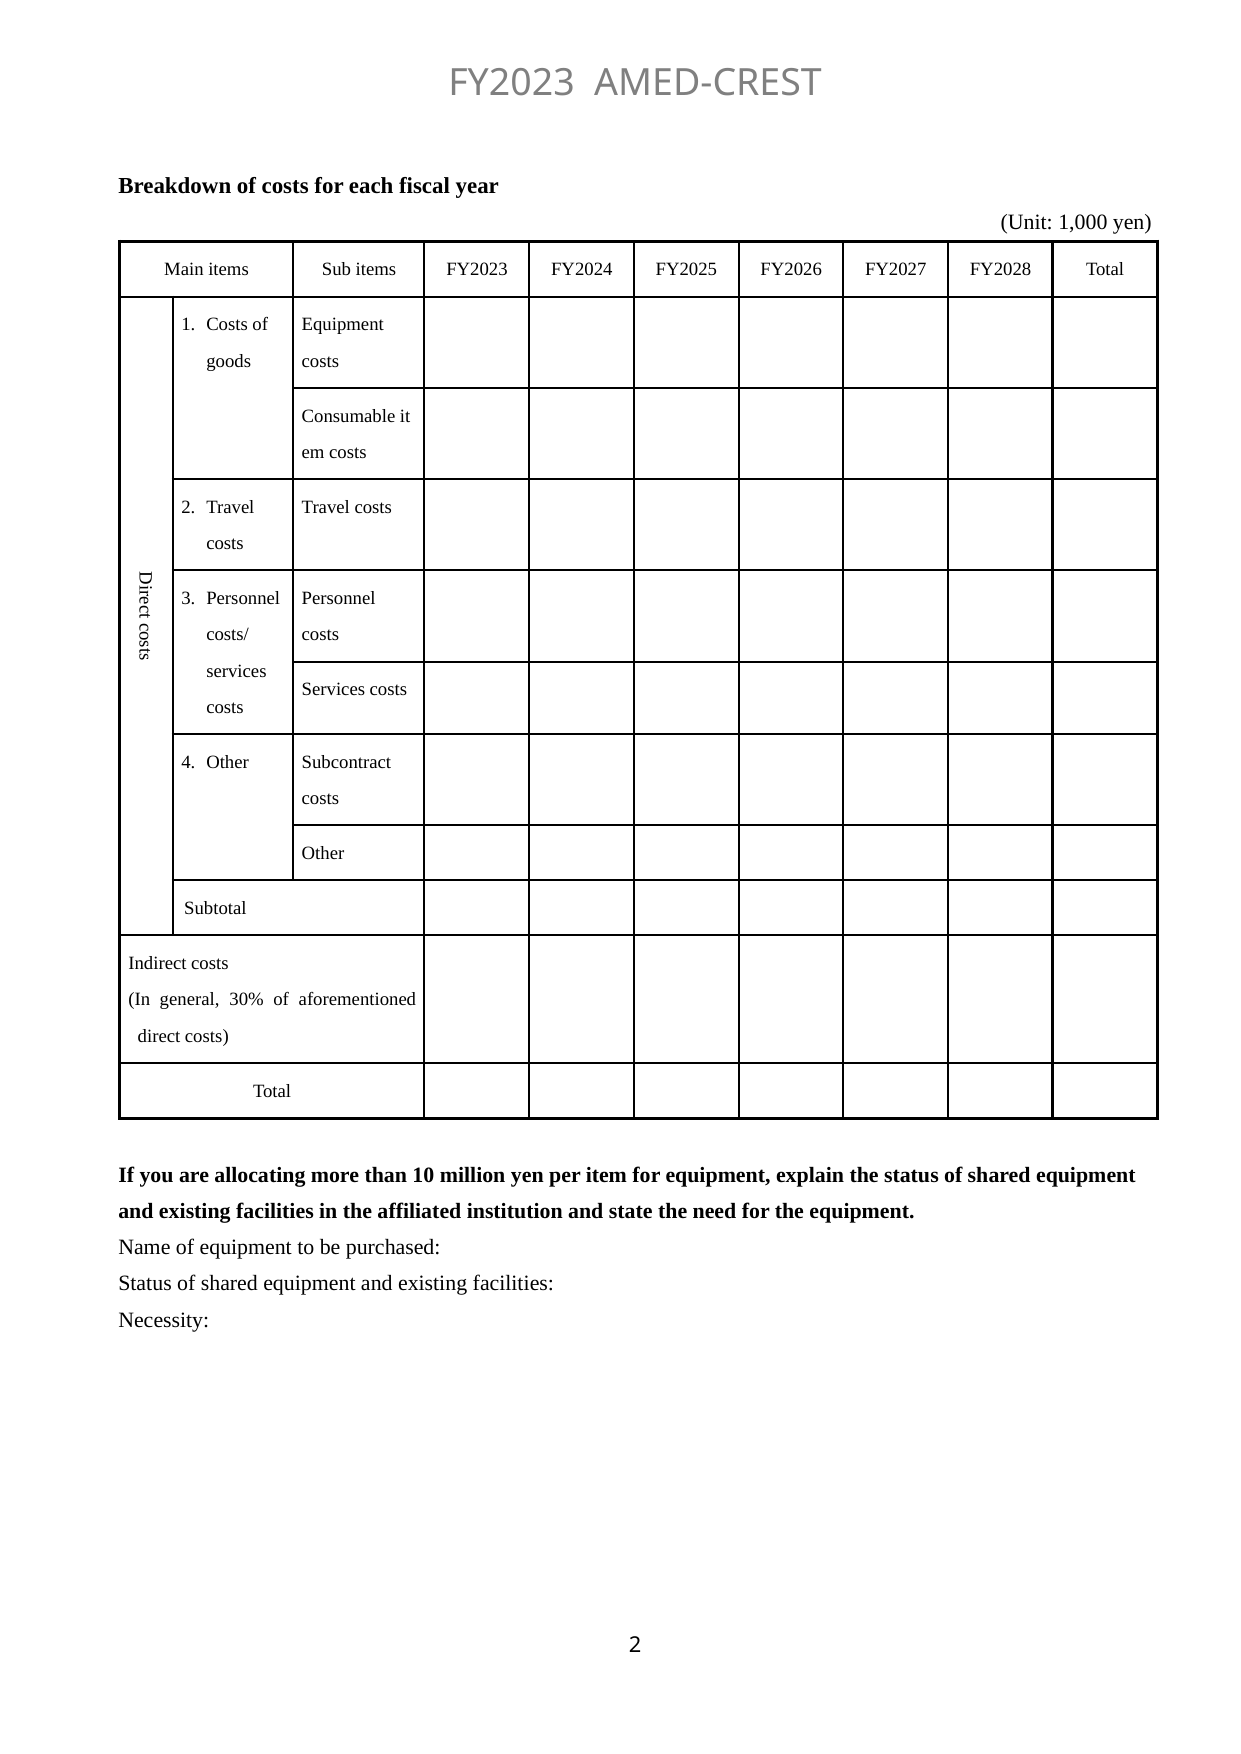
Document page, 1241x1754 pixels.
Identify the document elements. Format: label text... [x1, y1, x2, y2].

table_cell [635, 663, 738, 733]
table_cell [425, 298, 528, 387]
table_cell [740, 735, 842, 824]
table_cell [740, 663, 842, 733]
table_cell [844, 389, 947, 478]
table_cell Other [294, 826, 423, 879]
text (Unit: 1,000 yen) [118, 203, 1152, 239]
table_cell [530, 1064, 633, 1117]
table_cell [740, 881, 842, 934]
table_cell [530, 881, 633, 934]
table_cell [1054, 298, 1156, 387]
table_cell [740, 936, 842, 1062]
table_cell [425, 881, 528, 934]
table_header FY2023 [425, 243, 528, 296]
table_cell [425, 571, 528, 661]
table_cell [844, 826, 947, 879]
table_header FY2024 [530, 243, 633, 296]
table_cell [635, 826, 738, 879]
table_cell [425, 936, 528, 1062]
table_cell [844, 936, 947, 1062]
table_cell [949, 663, 1051, 733]
table_cell [949, 1064, 1051, 1117]
text Necessity: [118, 1301, 1152, 1337]
table_cell [1054, 480, 1156, 569]
table_cell [740, 298, 842, 387]
table_cell [425, 389, 528, 478]
table_cell Indirect costs (In general, 30% of aforementioned direct costs) [121, 936, 423, 1062]
table_cell [1054, 1064, 1156, 1117]
table_cell Costs of goods [174, 298, 292, 478]
text Breakdown of costs for each fiscal year [118, 167, 1152, 203]
table_cell Subcontract costs [294, 735, 423, 824]
table_cell [530, 936, 633, 1062]
table_cell [530, 663, 633, 733]
table_cell [1054, 826, 1156, 879]
table_cell [949, 571, 1051, 661]
table_header Main items [121, 243, 292, 296]
table_cell Travel costs [294, 480, 423, 569]
table_cell [844, 881, 947, 934]
table_header FY2027 [844, 243, 947, 296]
table_cell [844, 480, 947, 569]
table_cell [949, 735, 1051, 824]
table_cell [1054, 881, 1156, 934]
table_cell Subtotal [174, 881, 423, 934]
table_cell [949, 389, 1051, 478]
table_cell [740, 1064, 842, 1117]
table_cell [1054, 735, 1156, 824]
table_cell Personnel costs [294, 571, 423, 661]
table_cell [635, 936, 738, 1062]
table_cell [949, 298, 1051, 387]
table_cell [635, 389, 738, 478]
table_cell [635, 298, 738, 387]
table_cell [635, 1064, 738, 1117]
table_cell Total [121, 1064, 423, 1117]
table_cell [1054, 571, 1156, 661]
table_cell [425, 480, 528, 569]
table_cell [949, 881, 1051, 934]
table_cell [530, 298, 633, 387]
text Status of shared equipment and existing facilities: [118, 1265, 1152, 1301]
table_cell [530, 480, 633, 569]
table_cell [844, 735, 947, 824]
table_header FY2028 [949, 243, 1051, 296]
table_cell [425, 826, 528, 879]
table_cell Direct costs [121, 298, 172, 934]
table_header Total [1054, 243, 1156, 296]
table_cell [1054, 389, 1156, 478]
table_cell [635, 881, 738, 934]
table_cell Services costs [294, 663, 423, 733]
table_cell [635, 480, 738, 569]
table_cell [740, 826, 842, 879]
text If you are allocating more than 10 million yen per item for equipment, explain the status of shared equipment and existing facilities in the affiliated institution and state the need for the equipment. [118, 1156, 1152, 1229]
table_cell Personnel costs/ services costs [174, 571, 292, 733]
table_cell [530, 571, 633, 661]
table_cell [425, 1064, 528, 1117]
table_cell Equipment costs [294, 298, 423, 387]
table_cell Travel costs [174, 480, 292, 569]
table_cell [530, 389, 633, 478]
table_cell [425, 735, 528, 824]
table_cell [530, 735, 633, 824]
table_header FY2025 [635, 243, 738, 296]
table_header Sub items [294, 243, 423, 296]
table_cell Consumable item costs [294, 389, 423, 478]
table_cell [530, 826, 633, 879]
table_cell [635, 735, 738, 824]
table_cell [949, 480, 1051, 569]
table_cell [425, 663, 528, 733]
table_cell [844, 571, 947, 661]
table_cell Other [174, 735, 292, 879]
table_cell [740, 480, 842, 569]
table_cell [844, 1064, 947, 1117]
table_cell [1054, 663, 1156, 733]
table_cell [1054, 936, 1156, 1062]
text Name of equipment to be purchased: [118, 1229, 1152, 1265]
table_cell [740, 571, 842, 661]
table_cell [949, 936, 1051, 1062]
table_header FY2026 [740, 243, 842, 296]
table_cell [635, 571, 738, 661]
table_cell [949, 826, 1051, 879]
table_cell [844, 663, 947, 733]
table_cell [844, 298, 947, 387]
table_cell [740, 389, 842, 478]
